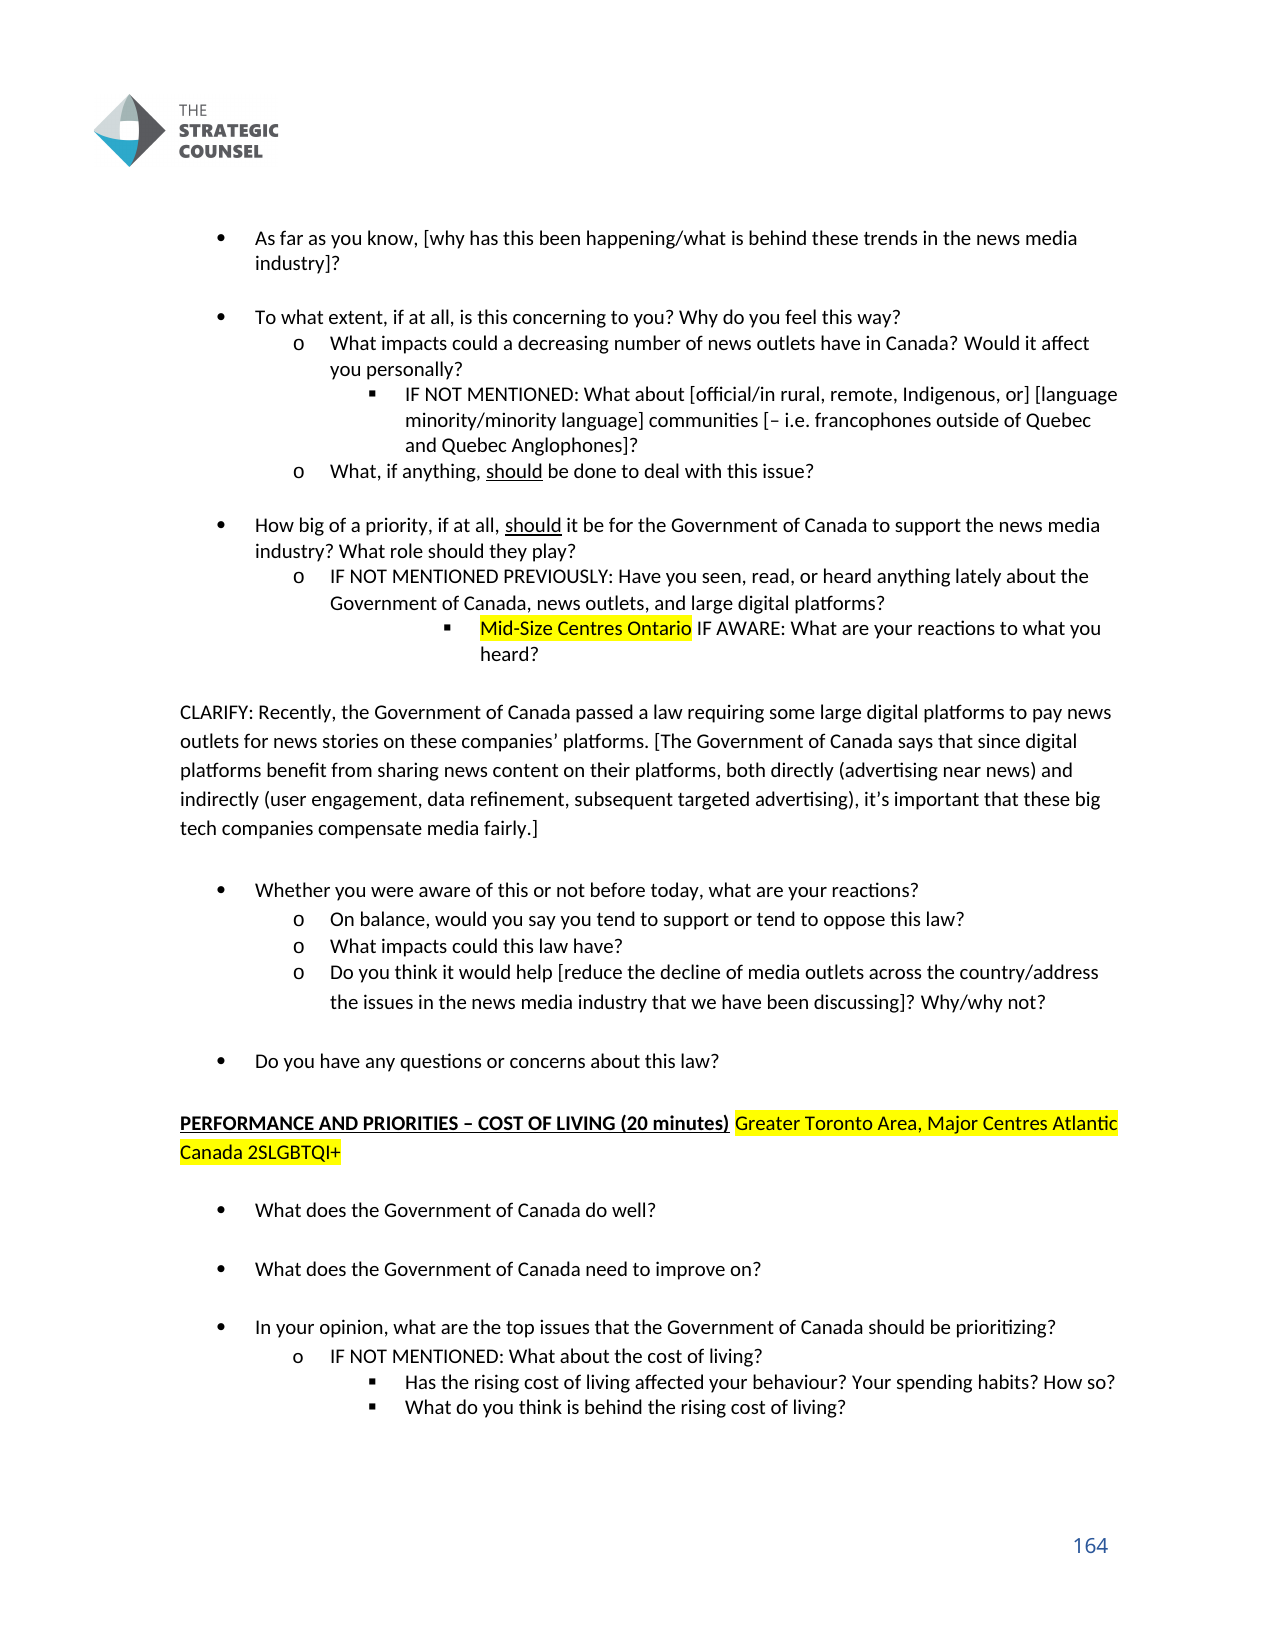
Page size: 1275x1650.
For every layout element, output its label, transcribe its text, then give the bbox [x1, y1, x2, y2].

list Whether you were aware of this or not before today, what are your reactions? [217, 877, 1125, 903]
list IF NOT MENTIONED: What about the cost of living? [292, 1343, 1125, 1369]
list Mid-Size Centres Ontario IF AWARE: What are your reactions to what you heard? [442, 615, 1125, 666]
list What does the Government of Canada do well? [217, 1198, 1125, 1223]
list IF NOT MENTIONED PREVIOUSLY: Have you seen, read, or heard anything lately about the Government of Canada, news outlets, and large digital platforms? [292, 563, 1125, 615]
text CLARIFY: Recently, the Government of Canada passed a law requiring some large digital platforms to pay news outlets for news stories on these companies’ platforms. [The Government of Canada says that since digital platforms benefit from sharing news content on their platforms, both directly (advertising near news) and indirectly (user engagement, data refinement, subsequent targeted advertising), it’s important that these big tech companies compensate media fairly.] [180, 699, 1125, 841]
list As far as you know, [why has this been happening/what is behind these trends in the news media industry]? [217, 225, 1125, 304]
list What do you think is behind the rising cost of living? [367, 1394, 1125, 1420]
list Has the rising cost of living affected your behaviour? Your spending habits? How so? [367, 1369, 1125, 1394]
list In your opinion, what are the top issues that the Government of Canada should be prioritizing? [217, 1314, 1125, 1340]
list What, if anything, should be done to deal with this issue? [292, 458, 1125, 513]
list IF NOT MENTIONED: What about [official/in rural, remote, Indigenous, or] [language minority/minority language] communities [– i.e. francophones outside of Quebec and Quebec Anglophones]? [367, 382, 1125, 458]
list Do you think it would help [reduce the decline of media outlets across the country/address the issues in the news media industry that we have been discussing]? Why/why not? [292, 959, 1125, 1015]
list On balance, would you say you tend to support or tend to oppose this law? [292, 906, 1125, 933]
text PERFORMANCE AND PRIORITIES – COST OF LIVING (20 minutes) Greater Toronto Area, Major Centres Atlantic Canada 2SLGBTQI+ [180, 1110, 1125, 1165]
list What impacts could this law have? [292, 933, 1125, 959]
picture [93, 94, 279, 167]
list What does the Government of Canada need to improve on? [217, 1256, 1125, 1281]
list Do you have any questions or concerns about this law? [217, 1048, 1125, 1106]
list What impacts could a decreasing number of news outlets have in Canada? Would it affect you personally? [292, 330, 1125, 382]
list To what extent, if at all, is this concerning to you? Why do you feel this way? [217, 304, 1125, 330]
list How big of a priority, if at all, should it be for the Government of Canada to support the news media industry? What role should they play? [217, 513, 1125, 563]
